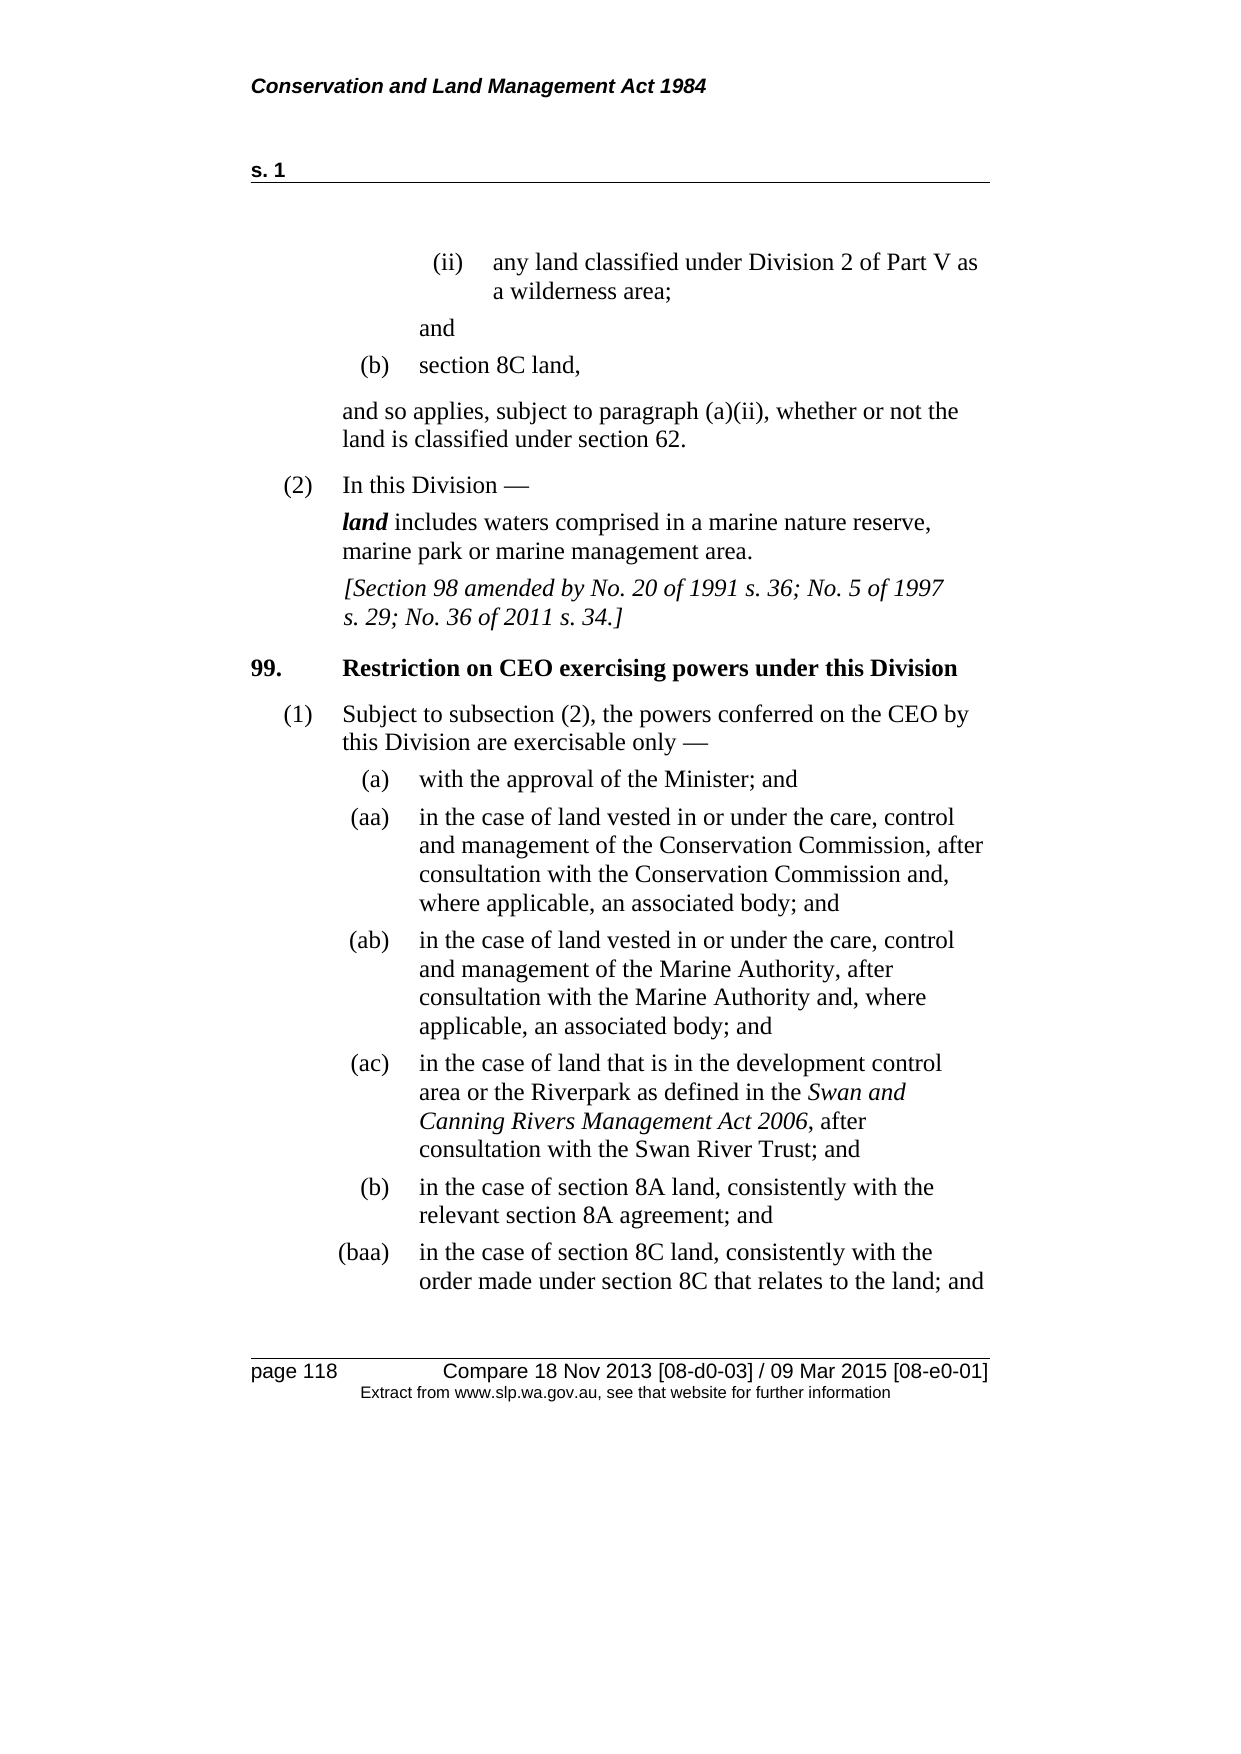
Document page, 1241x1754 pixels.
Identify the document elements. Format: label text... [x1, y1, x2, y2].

subtitle 99. Restriction on CEO exercising powers under this Division [251, 653, 990, 682]
text (baa) in the case of section 8C land, consistently with the order made under section 8C that relates to the land; and [251, 1237, 990, 1295]
text (ac) in the case of land that is in the development control area or the Riverpark as defined in the Swan and Canning Rivers Management Act 2006, after consultation with the Swan River Trust; and [251, 1048, 990, 1163]
text (b) in the case of section 8A land, consistently with the relevant section 8A agreement; and [251, 1172, 990, 1229]
text (b) section 8C land, [251, 350, 990, 379]
text (aa) in the case of land vested in or under the care, control and management of the Conservation Commission, after consultation with the Conservation Commission and, where applicable, an associated body; and [251, 802, 990, 917]
text (1) Subject to subsection (2), the powers conferred on the CEO by this Division are exercisable only — [251, 699, 990, 756]
text (a) with the approval of the Minister; and [251, 764, 990, 793]
text land includes waters comprised in a marine nature reserve, marine park or marine management area. [251, 507, 990, 564]
text and so applies, subject to paragraph (a)(ii), whether or not the land is classified under section 62. [251, 396, 990, 453]
text and [251, 313, 990, 342]
text [Section 98 amended by No. 20 of 1991 s. 36; No. 5 of 1997 s. 29; No. 36 of 2011 s. 34.] [251, 573, 990, 630]
text (ab) in the case of land vested in or under the care, control and management of the Marine Authority, after consultation with the Marine Authority and, where applicable, an associated body; and [251, 925, 990, 1040]
text (ii) any land classified under Division 2 of Part V as a wilderness area; [251, 247, 990, 305]
text (2) In this Division — [251, 470, 990, 499]
